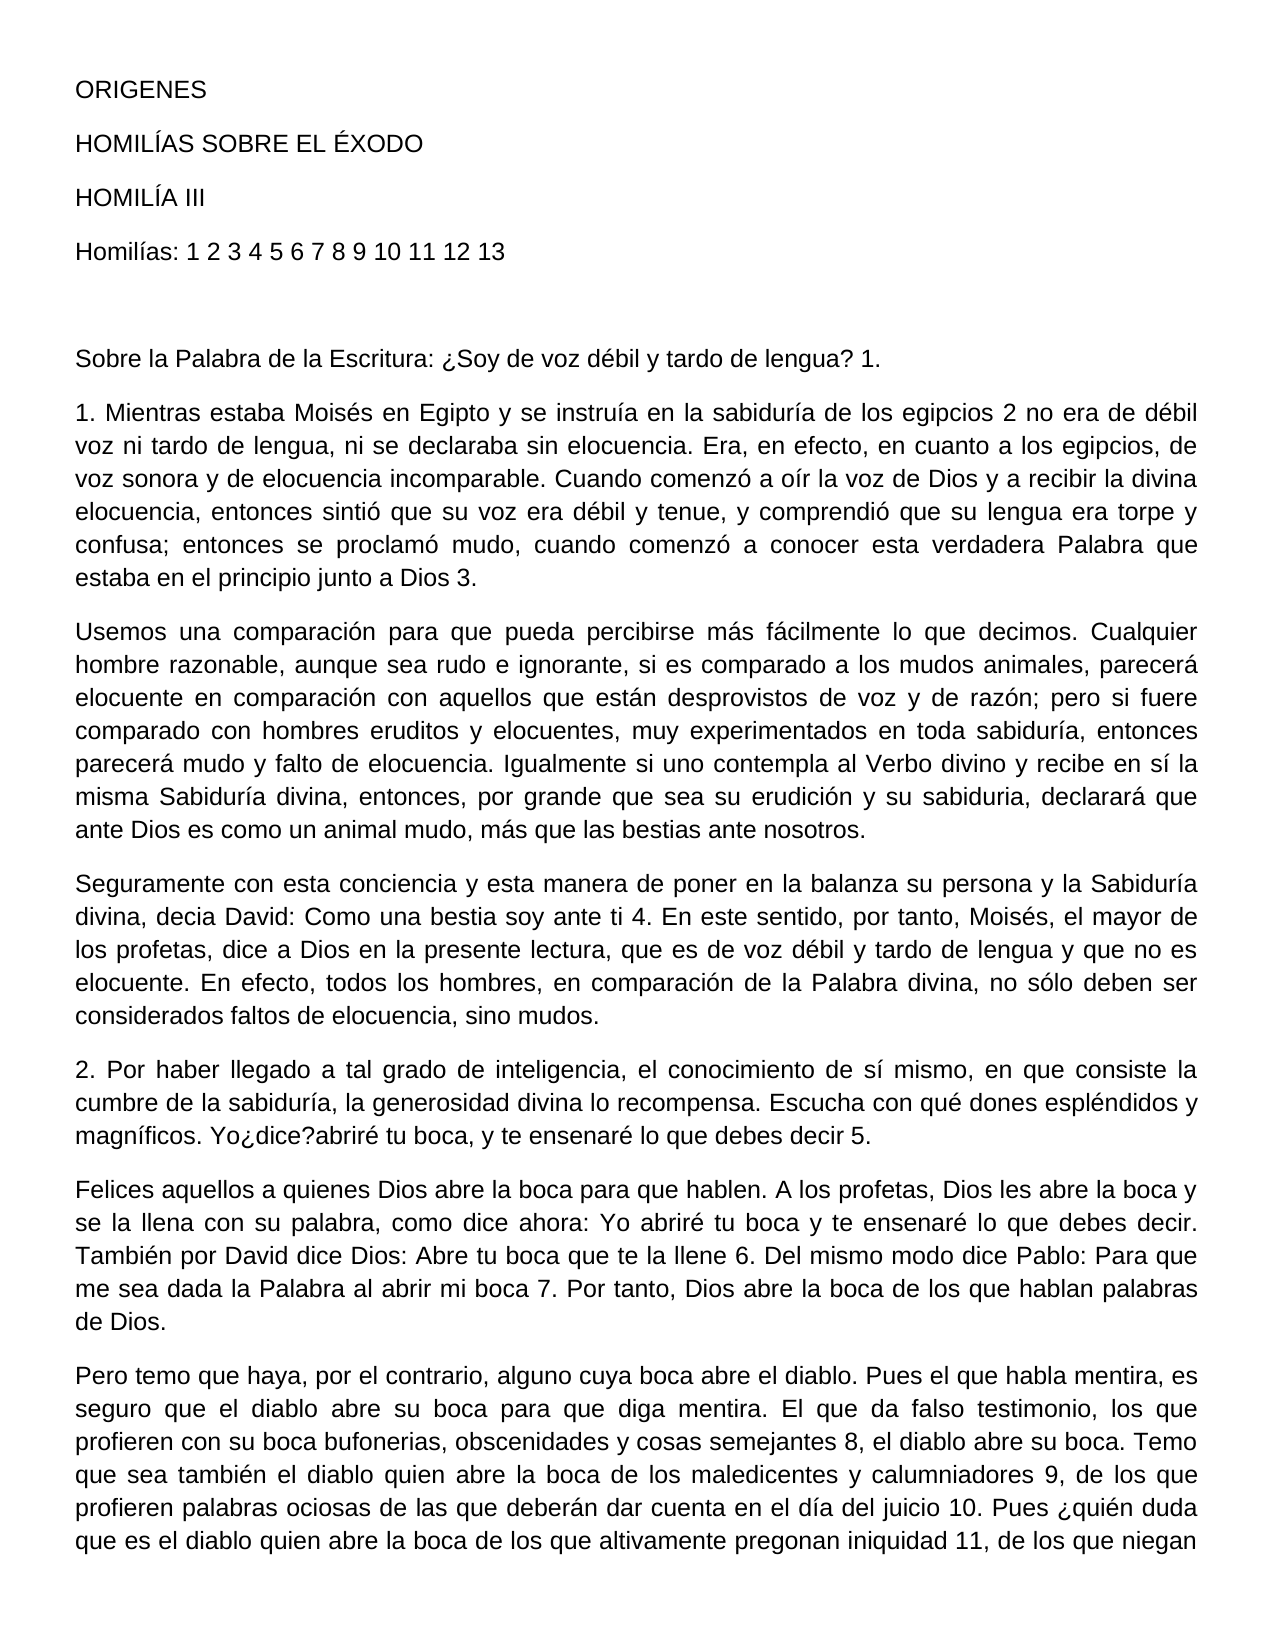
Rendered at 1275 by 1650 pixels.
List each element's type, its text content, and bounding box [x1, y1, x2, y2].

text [75, 1361, 1200, 1555]
text Felices aquellos a quienes Dios abre la boca para que hablen. A los profetas, Dios les abre la boca y se la llena con su palabra, como dice ahora: Yo abriré tu boca y te ensenaré lo que debes decir. También por David dice Dios: Abre tu boca que te la llene 6. Del mismo modo dice Pablo: Para que me sea dada la Palabra al abrir mi boca 7. Por tanto, Dios abre la boca de los que hablan palabras de Dios. [75, 1175, 1200, 1336]
text Usemos una comparación para que pueda percibirse más fácilmente lo que decimos. Cualquier hombre razonable, aunque sea rudo e ignorante, si es comparado a los mudos animales, parecerá elocuente en comparación con aquellos que están desprovistos de voz y de razón; pero si fuere comparado con hombres eruditos y elocuentes, muy experimentados en toda sabiduría, entonces parecerá mudo y falto de elocuencia. Igualmente si uno contempla al Verbo divino y recibe en sí la misma Sabiduría divina, entonces, por grande que sea su erudición y su sabiduria, declarará que ante Dios es como un animal mudo, más que las bestias ante nosotros. [75, 617, 1200, 844]
text 2. Por haber llegado a tal grado de inteligencia, el conocimiento de sí mismo, en que consiste la cumbre de la sabiduría, la generosidad divina lo recompensa. Escucha con qué dones espléndidos y magníficos. Yo¿dice?abriré tu boca, y te ensenaré lo que debes decir 5. [75, 1055, 1200, 1150]
text Homilías: 1 2 3 4 5 6 7 8 9 10 11 12 13 [75, 237, 1200, 265]
text Sobre la Palabra de la Escritura: ¿Soy de voz débil y tardo de lengua? 1. [75, 344, 1200, 373]
text Seguramente con esta conciencia y esta manera de poner en la balanza su persona y la Sabiduría divina, decia David: Como una bestia soy ante ti 4. En este sentido, por tanto, Moisés, el mayor de los profetas, dice a Dios en la presente lectura, que es de voz débil y tardo de lengua y que no es elocuente. En efecto, todos los hombres, en comparación de la Palabra divina, no sólo deben ser considerados faltos de elocuencia, sino mudos. [75, 869, 1200, 1030]
text HOMILÍA III [75, 183, 1200, 211]
text ORIGENES [75, 75, 1200, 104]
text HOMILÍAS SOBRE EL ÉXODO [75, 129, 1200, 158]
text 1. Mientras estaba Moisés en Egipto y se instruía en la sabiduría de los egipcios 2 no era de débil voz ni tardo de lengua, ni se declaraba sin elocuencia. Era, en efecto, en cuanto a los egipcios, de voz sonora y de elocuencia incomparable. Cuando comenzó a oír la voz de Dios y a recibir la divina elocuencia, entonces sintió que su voz era débil y tenue, y comprendió que su lengua era torpe y confusa; entonces se proclamó mudo, cuando comenzó a conocer esta verdadera Palabra que estaba en el principio junto a Dios 3. [75, 398, 1200, 592]
